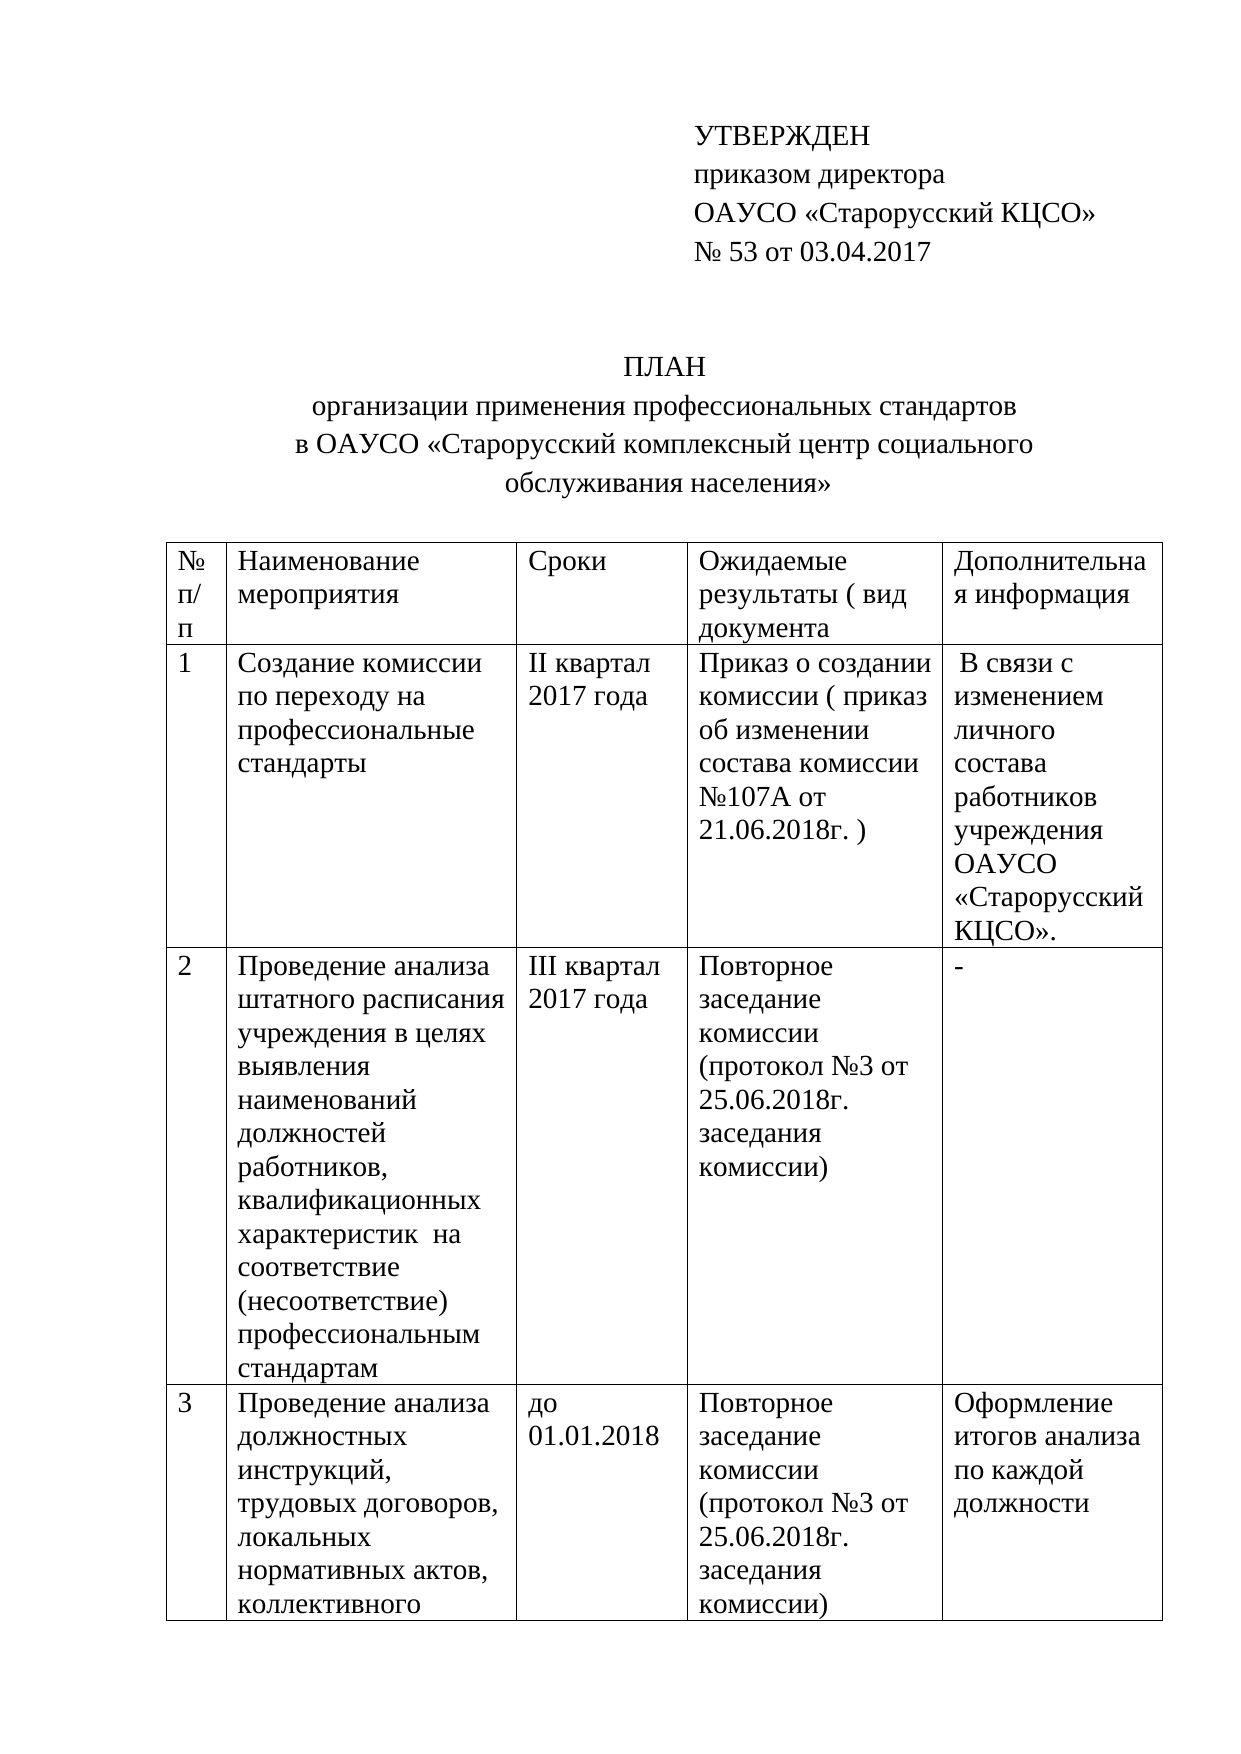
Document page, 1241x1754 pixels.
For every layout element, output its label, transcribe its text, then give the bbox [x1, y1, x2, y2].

text организации применения профессиональных стандартов [177, 388, 1152, 421]
table_cell Проведение анализа штатного расписания учреждения в целях выявления наименований должностей работников, квалификационных характеристик на соответствие (несоответствие) профессиональным стандартам [227, 948, 516, 1384]
table_cell III квартал 2017 года [517, 948, 687, 1384]
text ОАУСО «Старорусский КЦСО» [693, 195, 1152, 229]
table_cell 1 [167, 645, 226, 947]
table_header № п/п [167, 543, 226, 644]
table_cell Повторное заседание комиссии (протокол №3 от 25.06.2018г. заседания комиссии) [688, 948, 942, 1384]
table_header Наименование мероприятия [227, 543, 516, 644]
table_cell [943, 1385, 1162, 1619]
table_cell II квартал 2017 года [517, 645, 687, 947]
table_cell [688, 1385, 942, 1619]
text в ОАУСО «Старорусский комплексный центр социального [177, 426, 1152, 460]
table_cell Приказ о создании комиссии ( приказ об изменении состава комиссии №107А от 21.06.2018г. ) [688, 645, 942, 947]
text обслуживания населения» [177, 465, 1152, 498]
table_cell 2 [167, 948, 226, 1384]
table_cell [227, 1385, 516, 1619]
table_cell 3 [167, 1385, 226, 1619]
table_header Сроки [517, 543, 687, 644]
table_cell до 01.01.2018 [517, 1385, 687, 1619]
text приказом директора [693, 157, 1152, 190]
table_header Дополнительная информация [943, 543, 1162, 644]
table_cell В связи с изменением личного состава работников учреждения ОАУСО «Старорусский КЦСО». [943, 645, 1162, 947]
table_header Ожидаемые результаты ( вид документа [688, 543, 942, 644]
table_cell Создание комиссии по переходу на профессиональные стандарты [227, 645, 516, 947]
table_cell - [943, 948, 1162, 1384]
text ПЛАН [177, 349, 1152, 383]
text УТВЕРЖДЕН [693, 118, 1152, 152]
text № 53 от 03.04.2017 [693, 234, 1152, 267]
